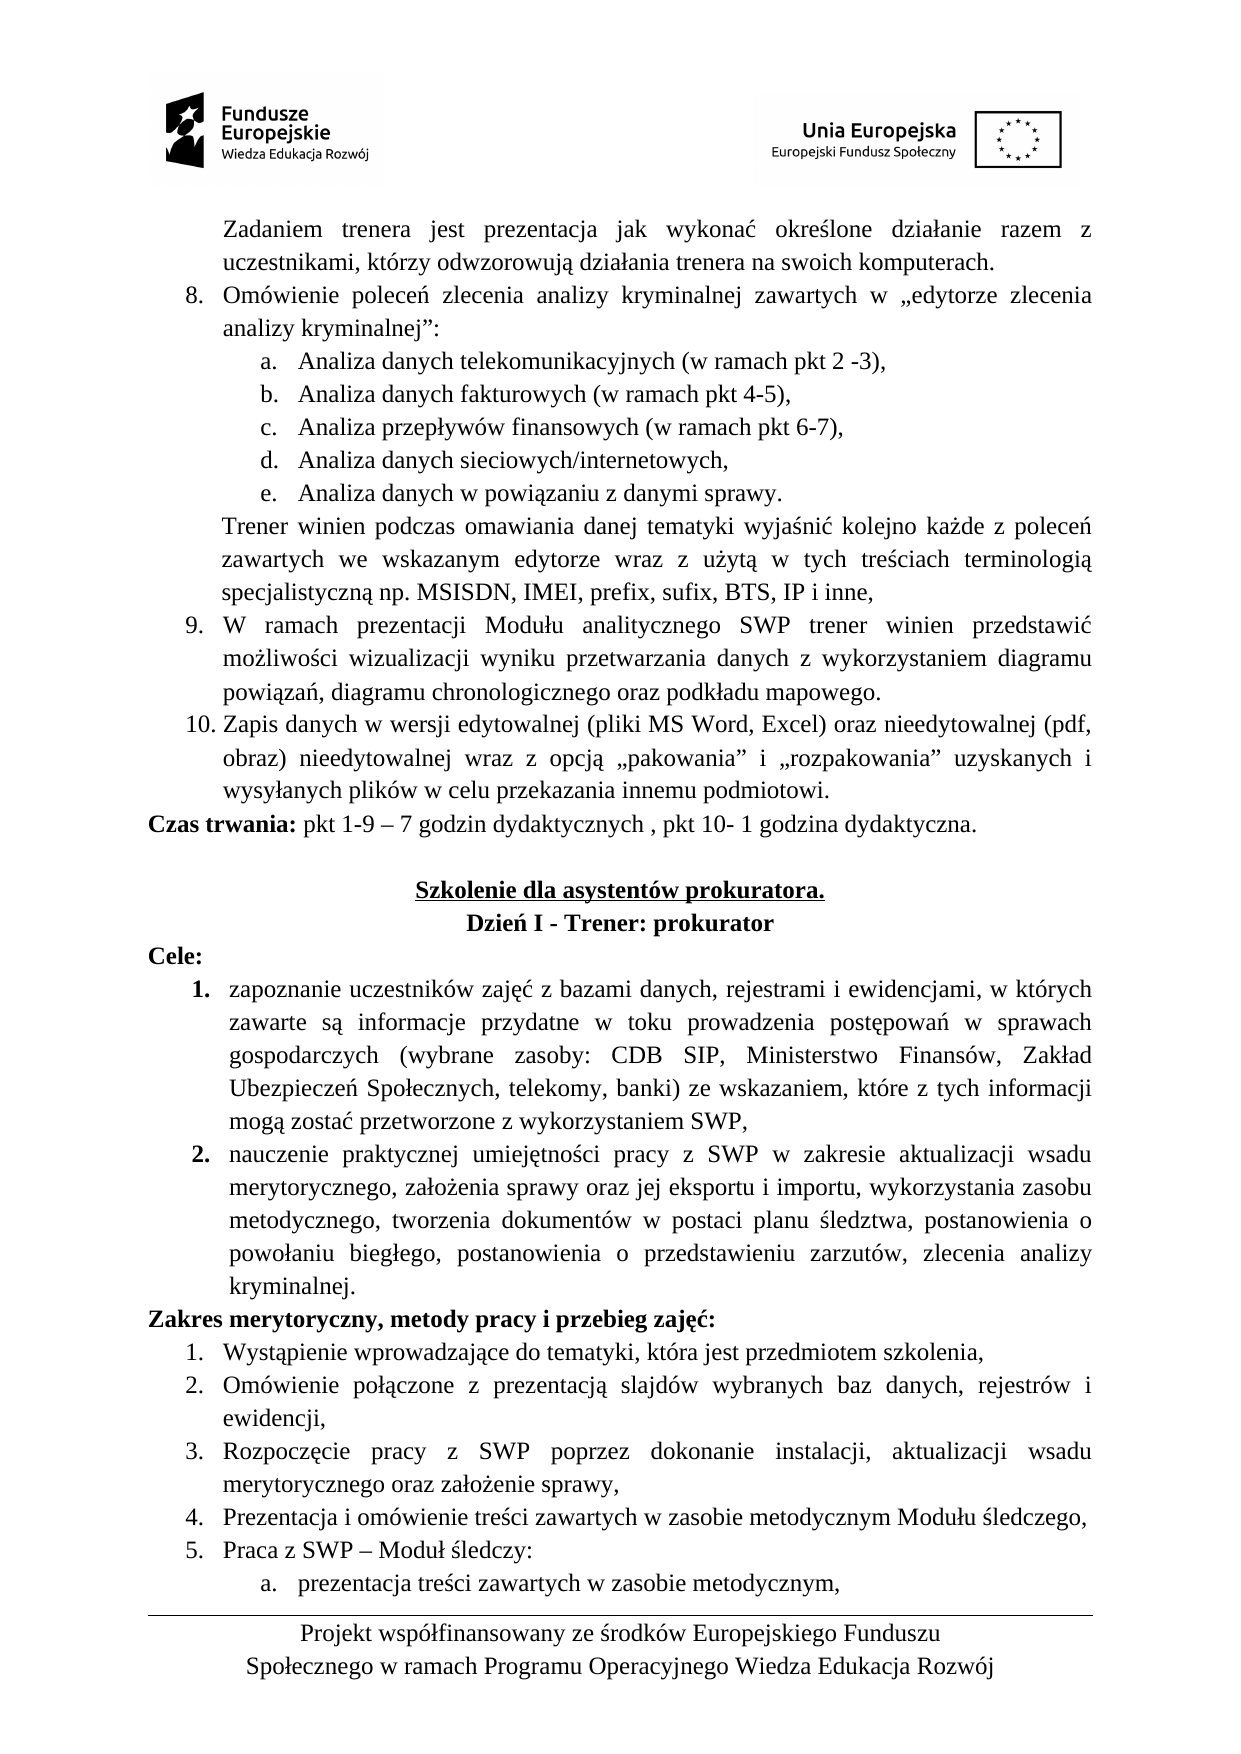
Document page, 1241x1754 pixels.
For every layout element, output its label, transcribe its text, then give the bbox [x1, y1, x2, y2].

list Rozpoczęcie pracy z SWP poprzez dokonanie instalacji, aktualizacji wsadu merytorycznego oraz założenie sprawy, [185, 1436, 1093, 1498]
list W ramach prezentacji Modułu analitycznego SWP trener winien przedstawić możliwości wizualizacji wyniku przetwarzania danych z wykorzystaniem diagramu powiązań, diagramu chronologicznego oraz podkładu mapowego. [185, 611, 1093, 705]
text Cele: [148, 941, 1093, 969]
list nauczenie praktycznej umiejętności pracy z SWP w zakresie aktualizacji wsadu merytorycznego, założenia sprawy oraz jej eksportu i importu, wykorzystania zasobu metodycznego, tworzenia dokumentów w postaci planu śledztwa, postanowienia o powołaniu biegłego, postanowienia o przedstawieniu zarzutów, zlecenia analizy kryminalnej. [191, 1139, 1093, 1300]
list zapoznanie uczestników zajęć z bazami danych, rejestrami i ewidencjami, w których zawarte są informacje przydatne w toku prowadzenia postępowań w sprawach gospodarczych (wybrane zasoby: CDB SIP, Ministerstwo Finansów, Zakład Ubezpieczeń Społecznych, telekomy, banki) ze wskazaniem, które z tych informacji mogą zostać przetworzone z wykorzystaniem SWP, [191, 974, 1093, 1134]
list Analiza danych fakturowych (w ramach pkt 4-5), [260, 379, 1093, 408]
list Zapis danych w wersji edytowalnej (pliki MS Word, Excel) oraz nieedytowalnej (pdf, obraz) nieedytowalnej wraz z opcją „pakowania” i „rozpakowania” uzyskanych i wysyłanych plików w celu przekazania innemu podmiotowi. [185, 709, 1093, 804]
text Szkolenie dla asystentów prokuratora. [148, 875, 1093, 903]
list Analiza danych w powiązaniu z danymi sprawy. [260, 478, 1093, 507]
picture [147, 73, 387, 187]
text Czas trwania: pkt 1-9 – 7 godzin dydaktycznych , pkt 10- 1 godzina dydaktyczna. [148, 809, 1093, 837]
picture [753, 92, 1081, 187]
list Praca z SWP – Moduł śledczy: [185, 1535, 1093, 1564]
text Dzień I - Trener: prokurator [148, 908, 1093, 936]
list Analiza danych sieciowych/internetowych, [260, 445, 1093, 474]
list Prezentacja i omówienie treści zawartych w zasobie metodycznym Modułu śledczego, [185, 1502, 1093, 1531]
text Zakres merytoryczny, metody pracy i przebieg zajęć: [148, 1304, 1093, 1333]
list prezentacja treści zawartych w zasobie metodycznym, [260, 1568, 1093, 1597]
list Analiza przepływów finansowych (w ramach pkt 6-7), [260, 412, 1093, 441]
list Omówienie połączone z prezentacją slajdów wybranych baz danych, rejestrów i ewidencji, [185, 1370, 1093, 1432]
list Omówienie poleceń zlecenia analizy kryminalnej zawartych w „edytorze zlecenia analizy kryminalnej”: [185, 280, 1093, 342]
text Trener winien podczas omawiania danej tematyki wyjaśnić kolejno każde z poleceń zawartych we wskazanym edytorze wraz z użytą w tych treściach terminologią specjalistyczną np. MSISDN, IMEI, prefix, sufix, BTS, IP i inne, [221, 511, 1093, 606]
list Analiza danych telekomunikacyjnych (w ramach pkt 2 -3), [260, 346, 1093, 375]
list Wystąpienie wprowadzające do tematyki, która jest przedmiotem szkolenia, [185, 1337, 1093, 1366]
